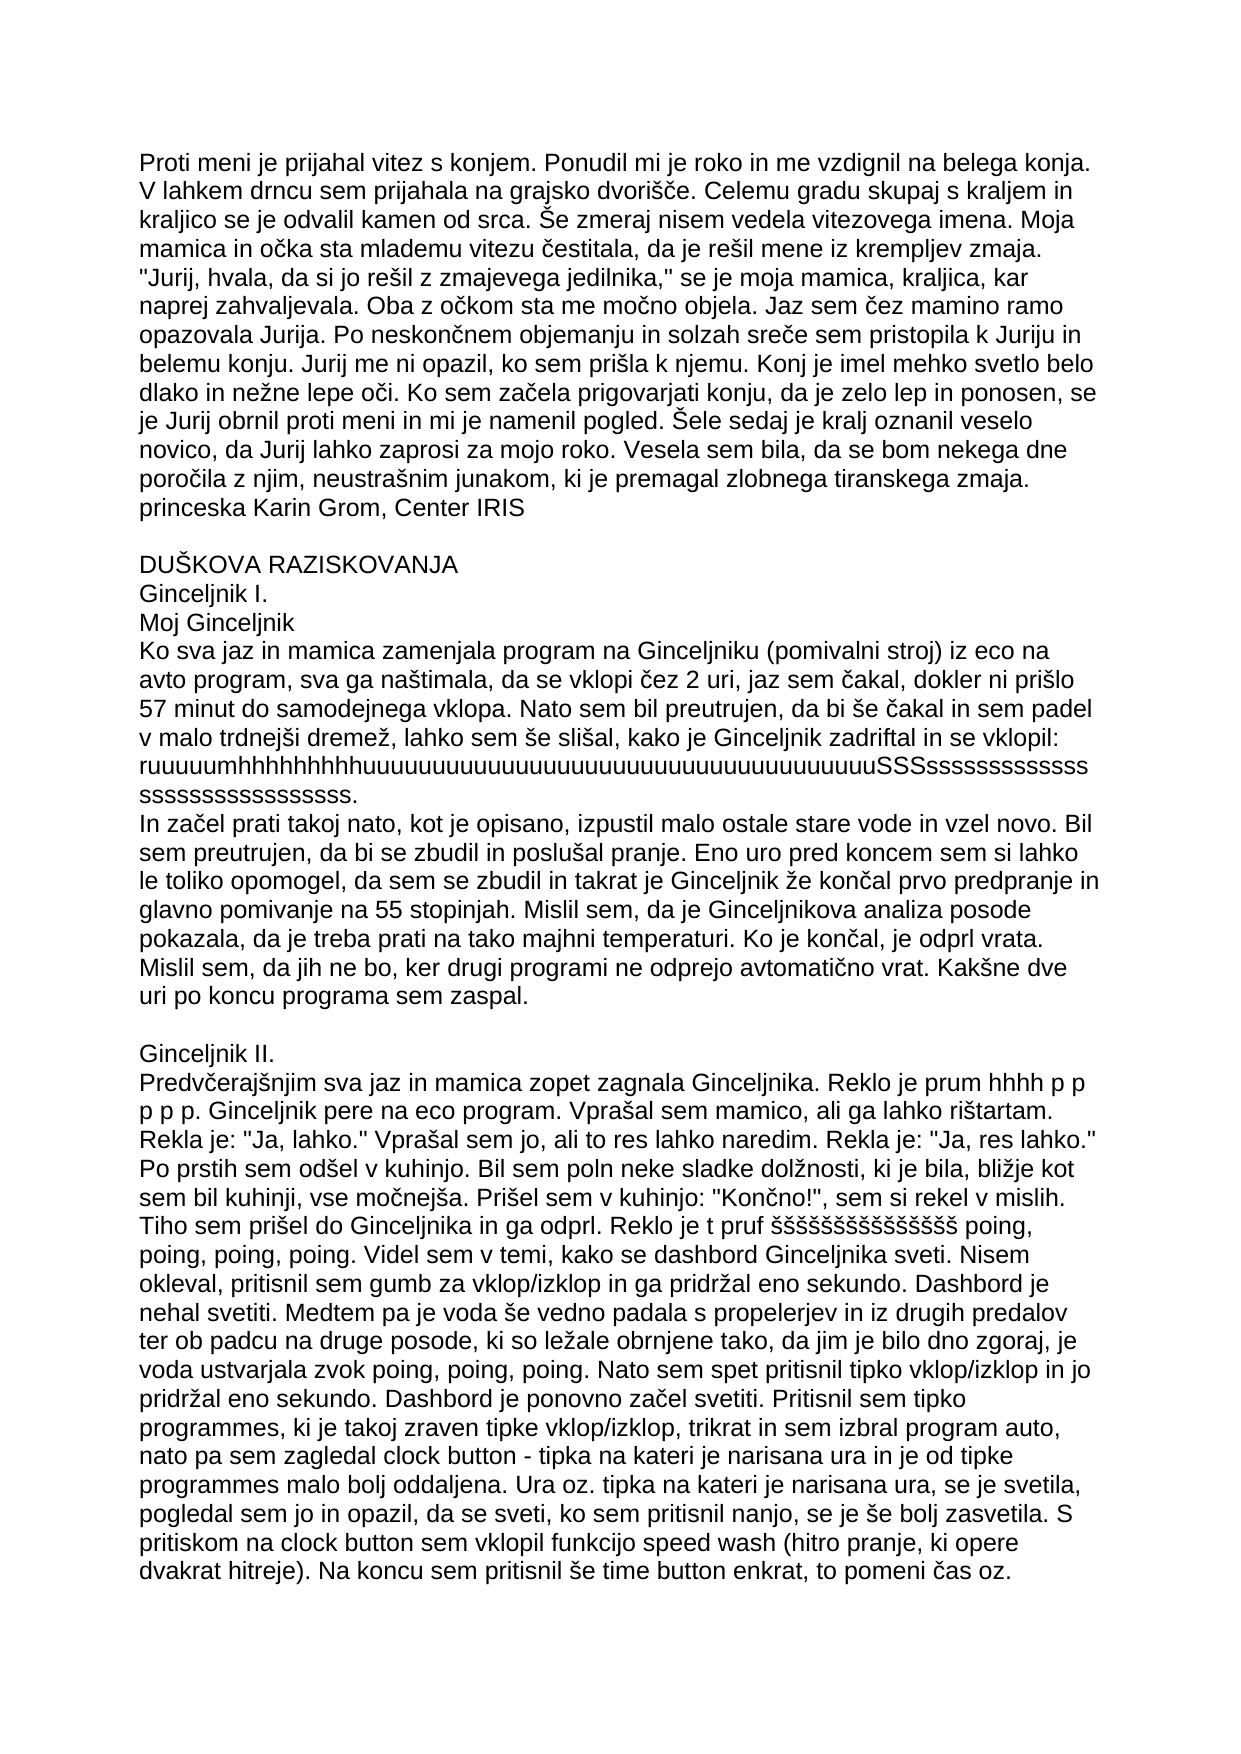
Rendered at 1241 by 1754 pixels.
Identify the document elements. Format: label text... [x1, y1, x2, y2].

text Moj Ginceljnik [139, 608, 1101, 636]
text DUŠKOVA RAZISKOVANJA [139, 550, 1101, 579]
text Ko sva jaz in mamica zamenjala program na Ginceljniku (pomivalni stroj) iz eco na avto program, sva ga naštimala, da se vklopi čez 2 uri, jaz sem čakal, dokler ni prišlo 57 minut do samodejnega vklopa. Nato sem bil preutrujen, da bi še čakal in sem padel v malo trdnejši dremež, lahko sem še slišal, kako je Ginceljnik zadriftal in se vklopil: ruuuuumhhhhhhhhhuuuuuuuuuuuuuuuuuuuuuuuuuuuuuuuuuuuuuSSSssssssssssssssssssssssssssssss. [139, 636, 1101, 809]
text Ginceljnik I. [139, 579, 1101, 608]
text princeska Karin Grom, Center IRIS [139, 493, 1101, 521]
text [139, 148, 1101, 493]
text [139, 1068, 1101, 1585]
text Ginceljnik II. [139, 1039, 1101, 1068]
text In začel prati takoj nato, kot je opisano, izpustil malo ostale stare vode in vzel novo. Bil sem preutrujen, da bi se zbudil in poslušal pranje. Eno uro pred koncem sem si lahko le toliko opomogel, da sem se zbudil in takrat je Ginceljnik že končal prvo predpranje in glavno pomivanje na 55 stopinjah. Mislil sem, da je Ginceljnikova analiza posode pokazala, da je treba prati na tako majhni temperaturi. Ko je končal, je odprl vrata. Mislil sem, da jih ne bo, ker drugi programi ne odprejo avtomatično vrat. Kakšne dve uri po koncu programa sem zaspal. [139, 809, 1101, 1010]
